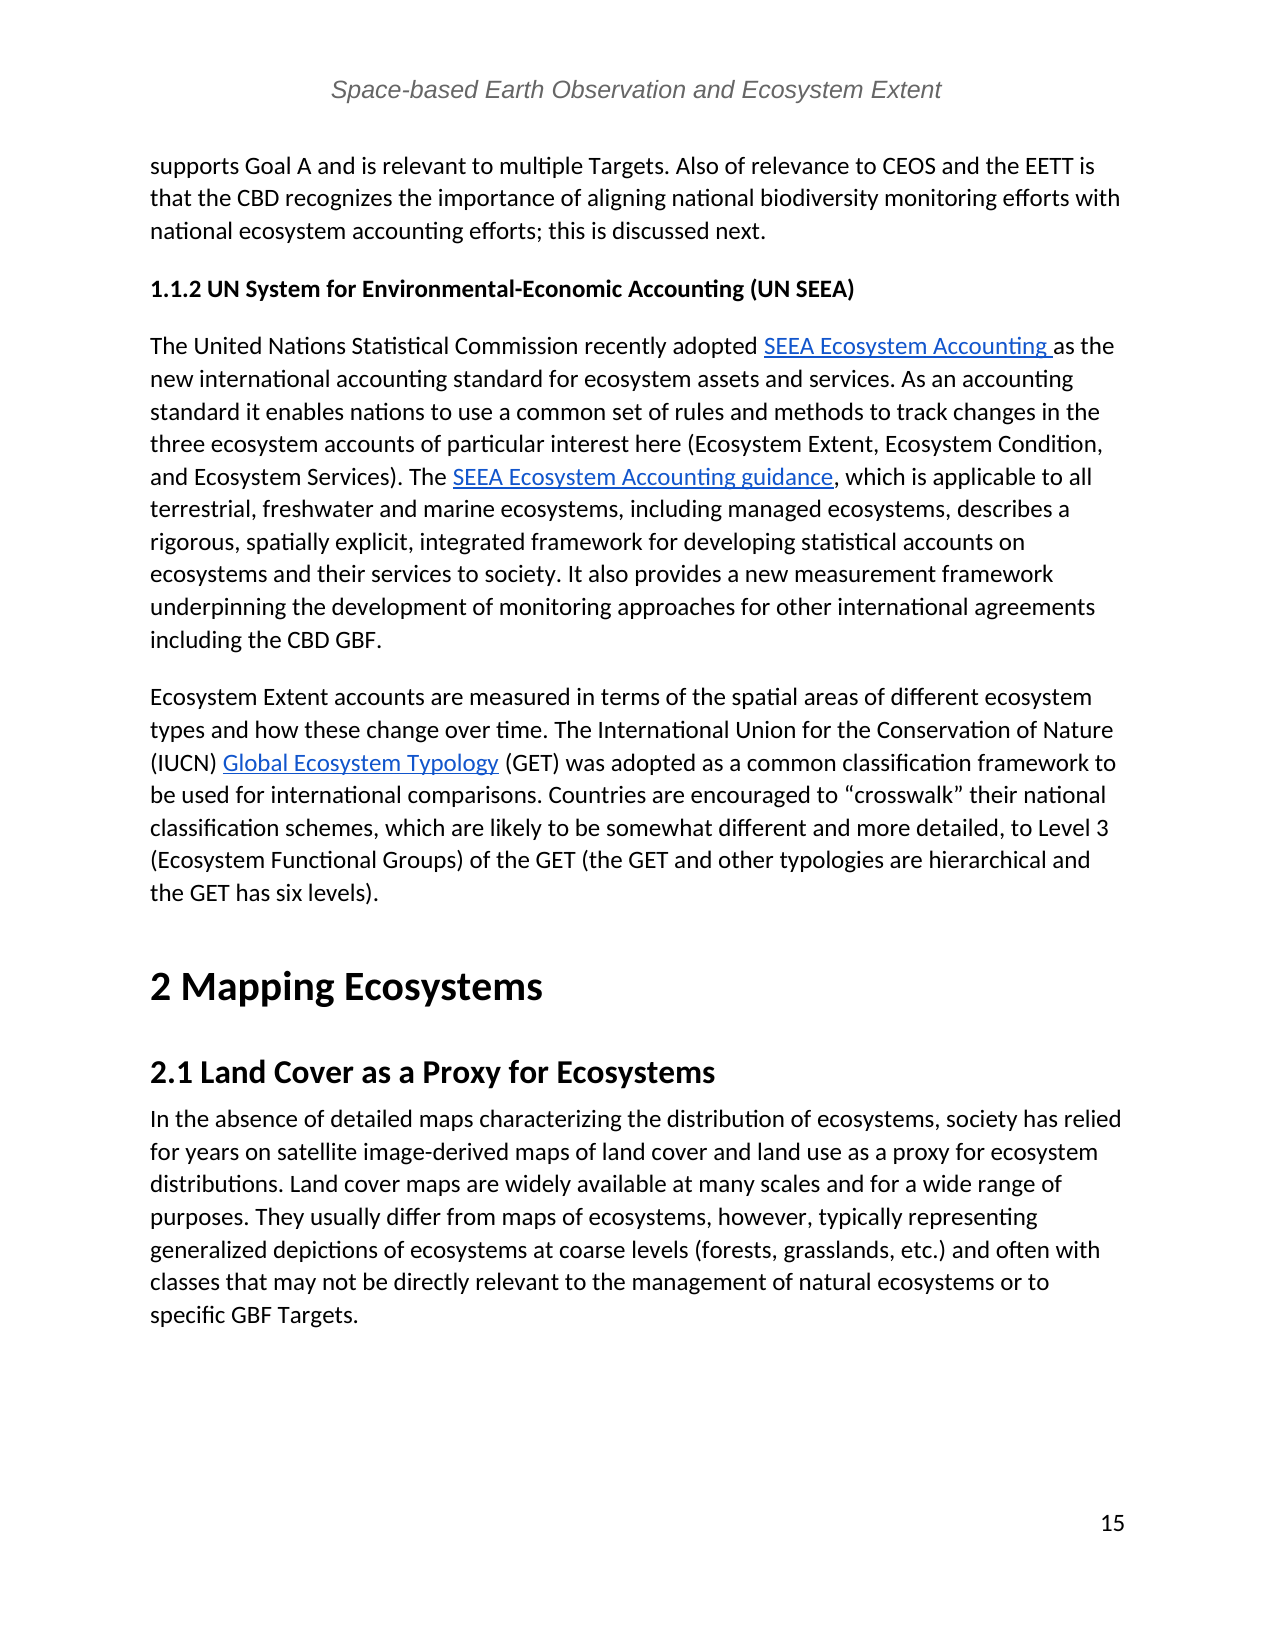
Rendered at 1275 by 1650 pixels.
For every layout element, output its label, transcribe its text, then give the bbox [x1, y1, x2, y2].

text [150, 150, 1125, 246]
subtitle 2.1 Land Cover as a Proxy for Ecosystems [150, 1052, 1125, 1092]
text The United Nations Statistical Commission recently adopted SEEA Ecosystem Accounting as the new international accounting standard for ecosystem assets and services. As an accounting standard it enables nations to use a common set of rules and methods to track changes in the three ecosystem accounts of particular interest here (Ecosystem Extent, Ecosystem Condition, and Ecosystem Services). The SEEA Ecosystem Accounting guidance, which is applicable to all terrestrial, freshwater and marine ecosystems, including managed ecosystems, describes a rigorous, spatially explicit, integrated framework for developing statistical accounts on ecosystems and their services to society. It also provides a new measurement framework underpinning the development of monitoring approaches for other international agreements including the CBD GBF. [150, 330, 1125, 654]
text Ecosystem Extent accounts are measured in terms of the spatial areas of different ecosystem types and how these change over time. The International Union for the Conservation of Nature (IUCN) Global Ecosystem Typology (GET) was adopted as a common classification framework to be used for international comparisons. Countries are encouraged to “crosswalk” their national classification schemes, which are likely to be somewhat different and more detailed, to Level 3 (Ecosystem Functional Groups) of the GET (the GET and other typologies are hierarchical and the GET has six levels). [150, 681, 1125, 908]
subtitle 1.1.2 UN System for Environmental-Economic Accounting (UN SEEA) [150, 273, 1125, 303]
subtitle 2 Mapping Ecosystems [150, 960, 1125, 1011]
text In the absence of detailed maps characterizing the distribution of ecosystems, society has relied for years on satellite image-derived maps of land cover and land use as a proxy for ecosystem distributions. Land cover maps are widely available at many scales and for a wide range of purposes. They usually differ from maps of ecosystems, however, typically representing generalized depictions of ecosystems at coarse levels (forests, grasslands, etc.) and often with classes that may not be directly relevant to the management of natural ecosystems or to specific GBF Targets. [150, 1103, 1125, 1329]
